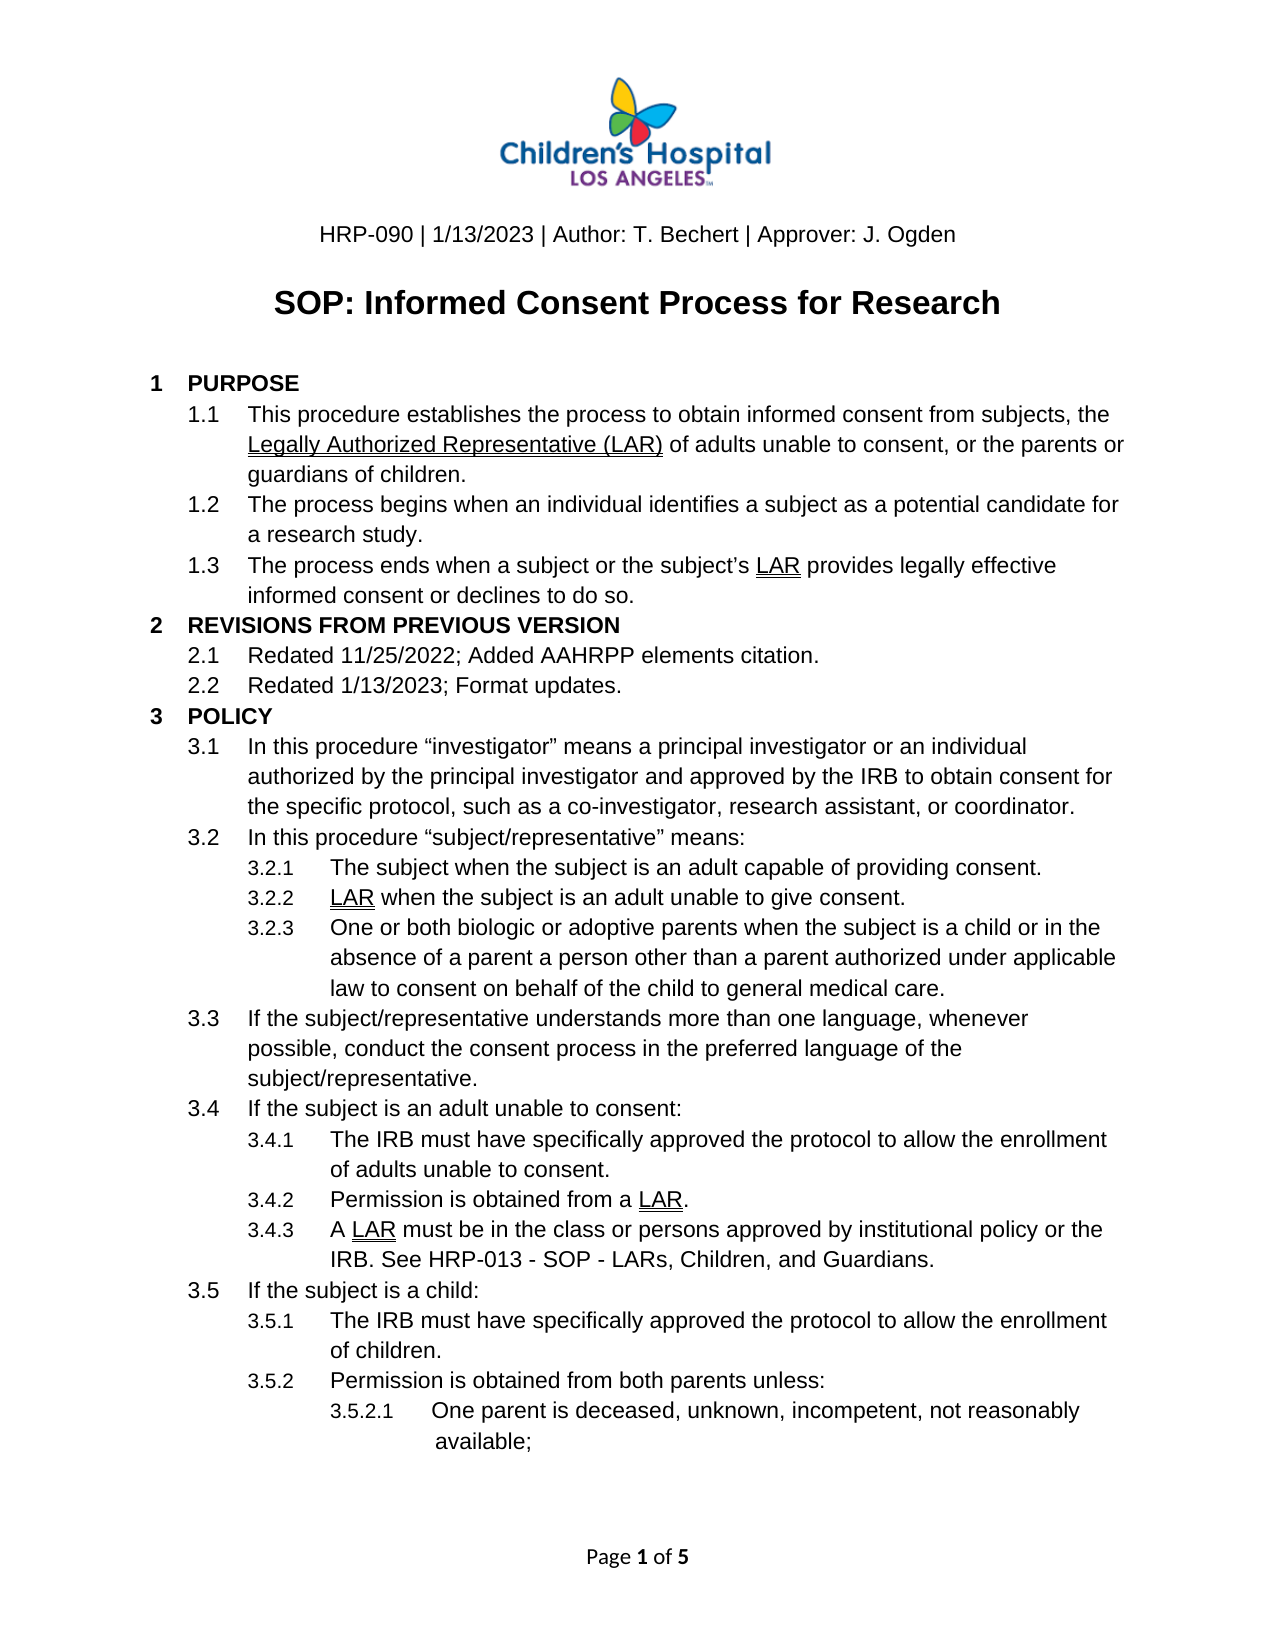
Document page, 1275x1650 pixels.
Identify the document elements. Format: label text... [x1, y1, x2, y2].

text A LAR must be in the class or persons approved by institutional policy or the IRB. See HRP-013 - SOP - LARs, Children, and Guardians. [247, 1216, 1125, 1273]
text The subject when the subject is an adult capable of providing consent. [247, 854, 1125, 880]
text This procedure establishes the process to obtain informed consent from subjects, the Legally Authorized Representative (LAR) of adults unable to consent, or the parents or guardians of children. [187, 401, 1125, 487]
text One parent is deceased, unknown, incompetent, not reasonably available; [330, 1397, 1125, 1454]
text REVISIONS FROM PREVIOUS VERSION [150, 612, 1125, 638]
text If the subject is a child: [187, 1277, 1125, 1303]
text If the subject is an adult unable to consent: [187, 1095, 1125, 1122]
text Redated 11/25/2022; Added AAHRPP elements citation. [187, 642, 1125, 669]
text In this procedure “investigator” means a principal investigator or an individual authorized by the principal investigator and approved by the IRB to obtain consent for the specific protocol, such as a co-investigator, research assistant, or coordinator. [187, 733, 1125, 820]
text The IRB must have specifically approved the protocol to allow the enrollment of adults unable to consent. [247, 1126, 1125, 1182]
text POLICY [150, 703, 1125, 729]
text The IRB must have specifically approved the protocol to allow the enrollment of children. [247, 1307, 1125, 1363]
text If the subject/representative understands more than one language, whenever possible, conduct the consent process in the preferred language of the subject/representative. [187, 1005, 1125, 1092]
text Redated 1/13/2023; Format updates. [187, 672, 1125, 699]
text Permission is obtained from both parents unless: [247, 1367, 1125, 1394]
text Permission is obtained from a LAR. [247, 1186, 1125, 1212]
title SOP: Informed Consent Process for Research [150, 283, 1125, 322]
text HRP-090 | 1/13/2023 | Author: T. Bechert | Approver: J. Ogden [150, 221, 1125, 247]
text One or both biologic or adoptive parents when the subject is a child or in the absence of a parent a person other than a parent authorized under applicable law to consent on behalf of the child to general medical care. [247, 914, 1125, 1001]
picture [496, 75, 779, 193]
text The process ends when a subject or the subject’s LAR provides legally effective informed consent or declines to do so. [187, 552, 1125, 608]
text The process begins when an individual identifies a subject as a potential candidate for a research study. [187, 491, 1125, 548]
text PURPOSE [150, 370, 1125, 397]
text LAR when the subject is an adult unable to give consent. [247, 884, 1125, 910]
text In this procedure “subject/representative” means: [187, 823, 1125, 850]
